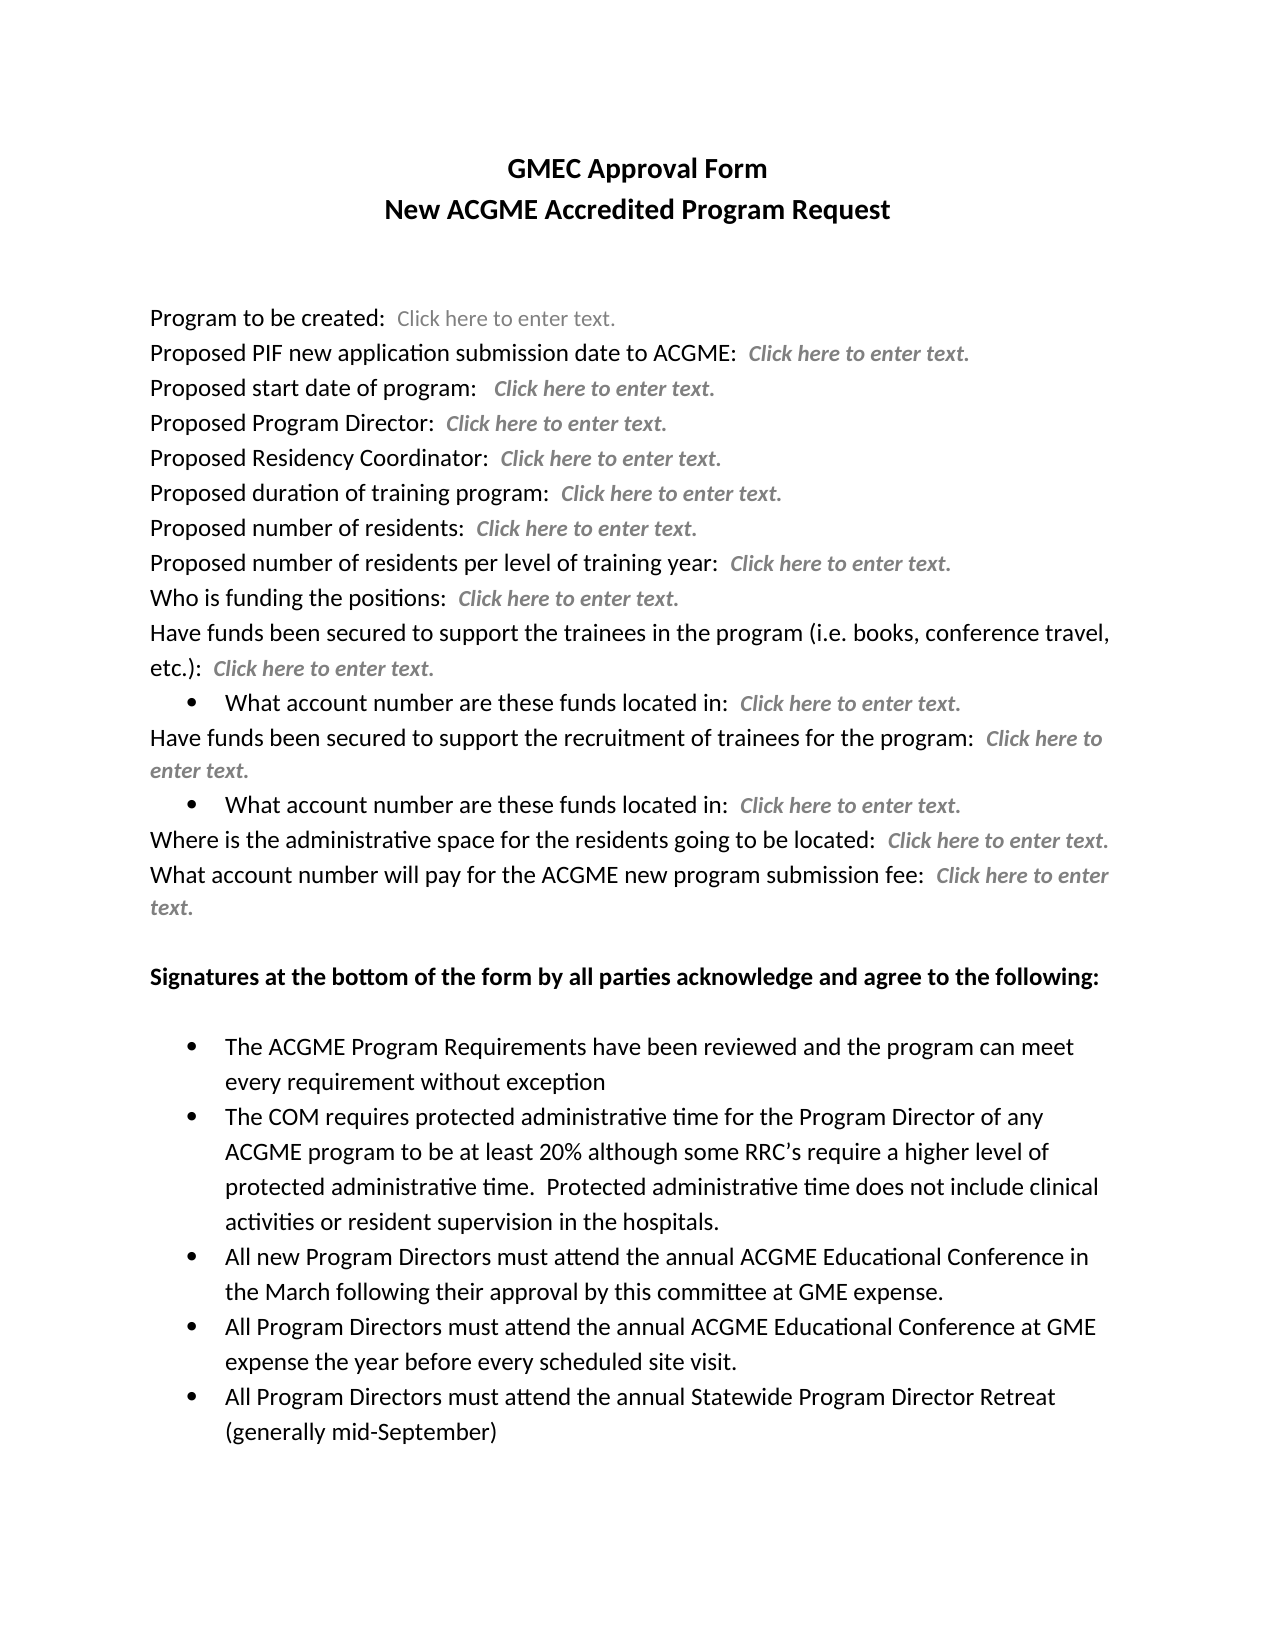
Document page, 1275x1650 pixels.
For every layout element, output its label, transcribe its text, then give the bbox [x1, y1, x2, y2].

text Where is the administrative space for the residents going to be located: [150, 824, 1125, 854]
list The ACGME Program Requirements have been reviewed and the program can meet every requirement without exception [187, 1031, 1125, 1096]
list All new Program Directors must attend the annual ACGME Educational Conference in the March following their approval by this committee at GME expense. [187, 1241, 1125, 1306]
text GMEC Approval Form [150, 150, 1125, 186]
text Have funds been secured to support the recruitment of trainees for the program: [150, 722, 1125, 784]
text Who is funding the positions: [150, 582, 1125, 612]
text Proposed number of residents per level of training year: [150, 547, 1125, 577]
text Proposed number of residents: [150, 512, 1125, 542]
text Proposed duration of training program: [150, 477, 1125, 507]
text Proposed Residency Coordinator: [150, 442, 1125, 472]
list All Program Directors must attend the annual Statewide Program Director Retreat (generally mid-September) [187, 1381, 1125, 1446]
list What account number are these funds located in: [187, 687, 1125, 717]
text Signatures at the bottom of the form by all parties acknowledge and agree to the following: [150, 961, 1125, 991]
text What account number will pay for the ACGME new program submission fee: [150, 859, 1125, 921]
list The COM requires protected administrative time for the Program Director of any ACGME program to be at least 20% although some RRC’s require a higher level of protected administrative time. Protected administrative time does not include clinical activities or resident supervision in the hospitals. [187, 1101, 1125, 1236]
text Program to be created: [150, 302, 1125, 332]
text New ACGME Accredited Program Request [150, 191, 1125, 227]
list All Program Directors must attend the annual ACGME Educational Conference at GME expense the year before every scheduled site visit. [187, 1311, 1125, 1376]
text Proposed Program Director: [150, 407, 1125, 437]
text Proposed PIF new application submission date to ACGME: [150, 337, 1125, 367]
text Proposed start date of program: [150, 372, 1125, 402]
text Have funds been secured to support the trainees in the program (i.e. books, conference travel, etc.): [150, 617, 1125, 682]
list What account number are these funds located in: [187, 789, 1125, 819]
